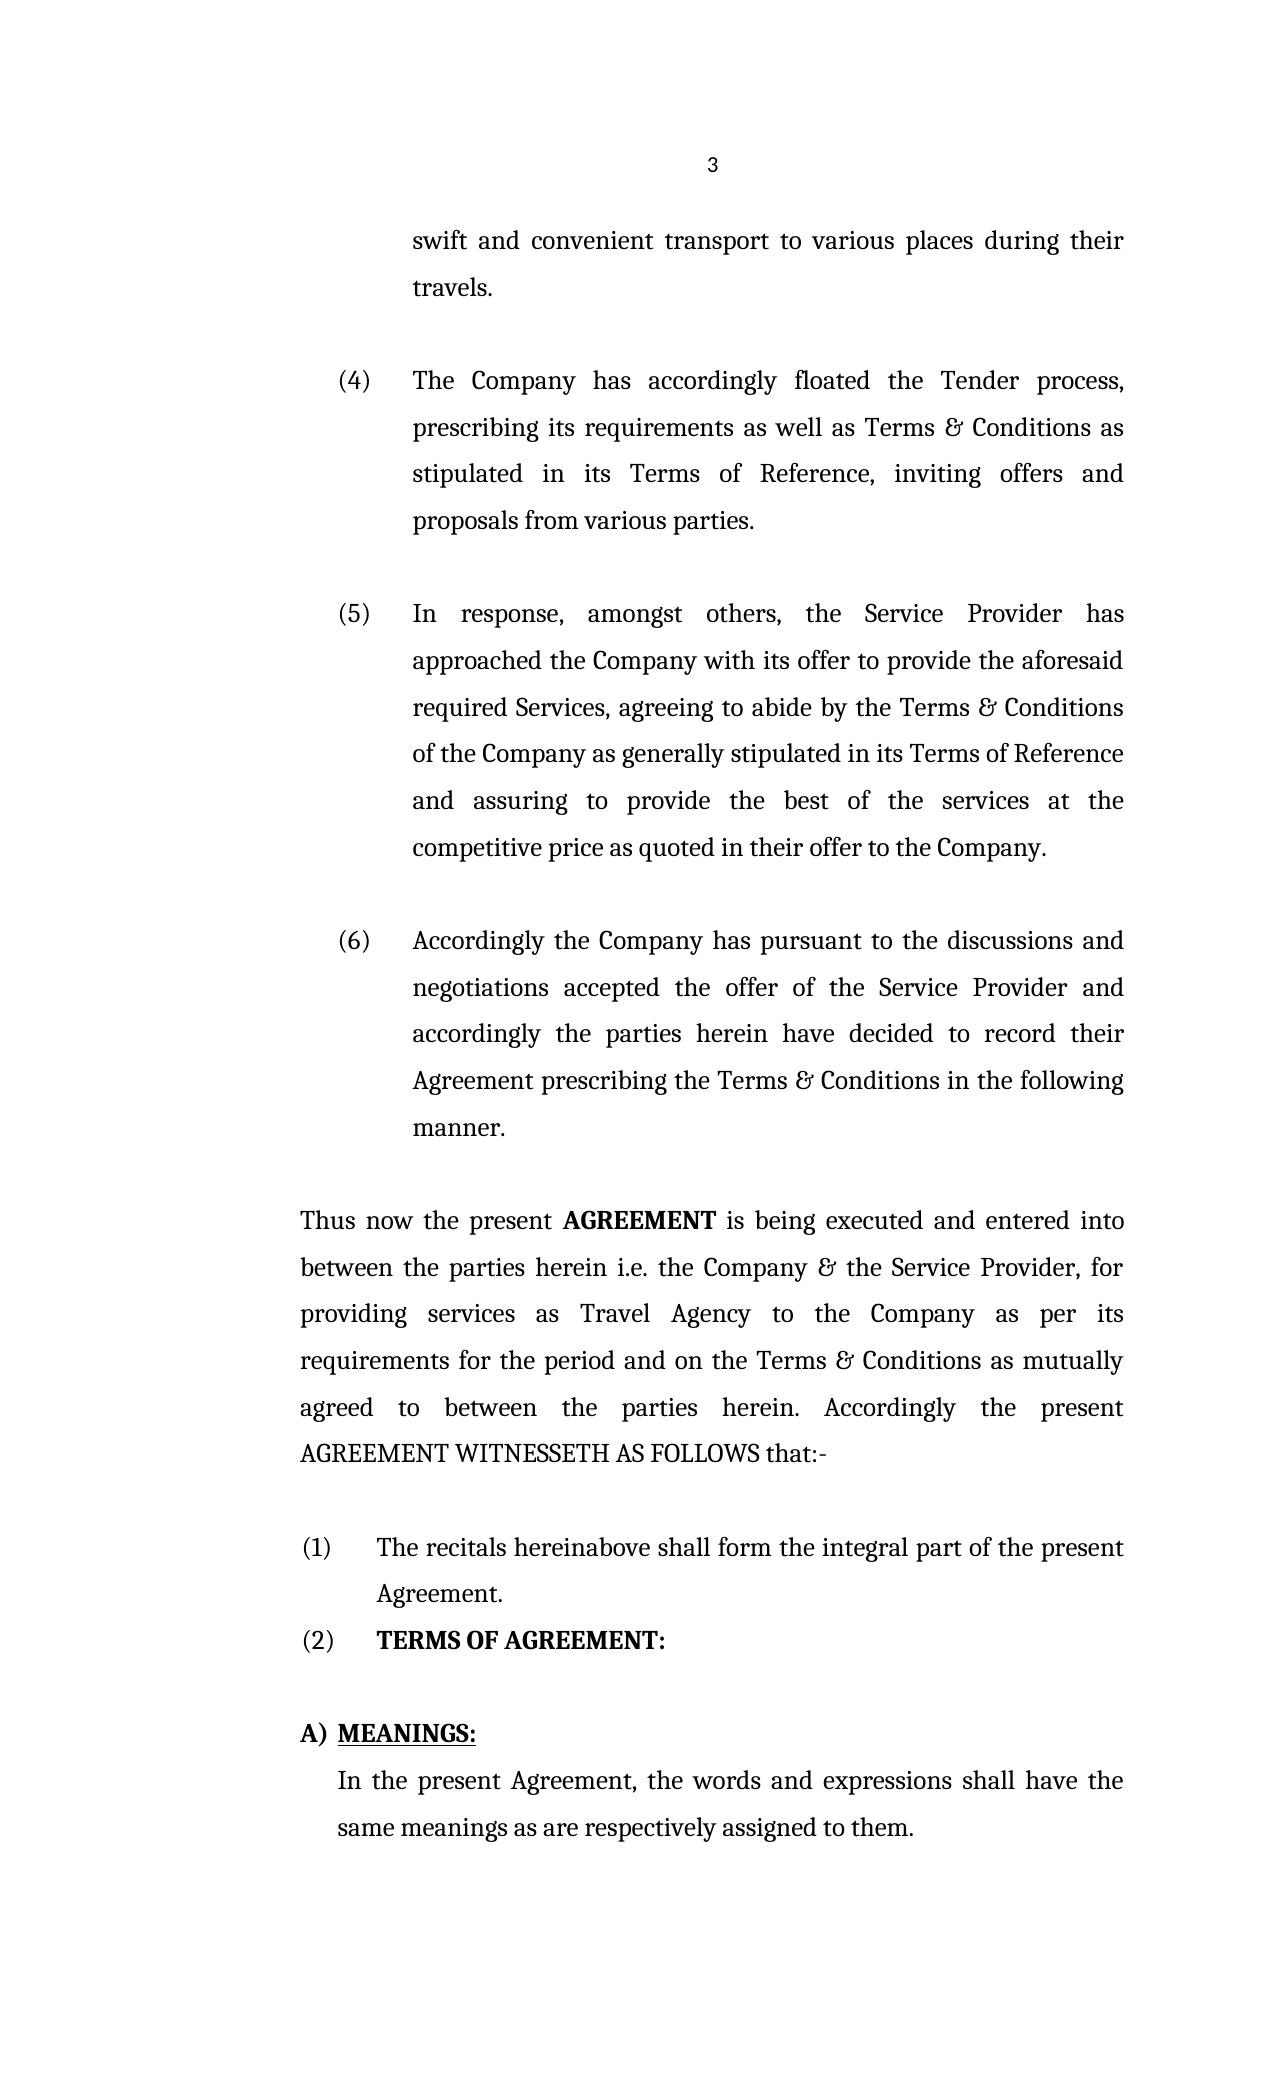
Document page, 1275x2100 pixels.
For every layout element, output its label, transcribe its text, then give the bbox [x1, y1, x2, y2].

list Accordingly the Company has pursuant to the discussions and negotiations accepted the offer of the Service Provider and accordingly the parties herein have decided to record their Agreement prescribing the Terms & Conditions in the following manner. [337, 925, 1125, 1143]
list MEANINGS: [300, 1718, 1125, 1749]
list TERMS OF AGREEMENT: [301, 1625, 1125, 1656]
list In response, amongst others, the Service Provider has approached the Company with its offer to provide the aforesaid required Services, agreeing to abide by the Terms & Conditions of the Company as generally stipulated in its Terms of Reference and assuring to provide the best of the services at the competitive price as quoted in their offer to the Company. [337, 598, 1125, 863]
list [337, 225, 1125, 303]
text In the present Agreement, the words and expressions shall have the same meanings as are respectively assigned to them. [337, 1765, 1125, 1843]
list The recitals hereinabove shall form the integral part of the present Agreement. [301, 1532, 1125, 1609]
list The Company has accordingly floated the Tender process, prescribing its requirements as well as Terms & Conditions as stipulated in its Terms of Reference, inviting offers and proposals from various parties. [337, 365, 1125, 536]
text Thus now the present AGREEMENT is being executed and entered into between the parties herein i.e. the Company & the Service Provider, for providing services as Travel Agency to the Company as per its requirements for the period and on the Terms & Conditions as mutually agreed to between the parties herein. Accordingly the present AGREEMENT WITNESSETH AS FOLLOWS that:- [300, 1205, 1125, 1469]
